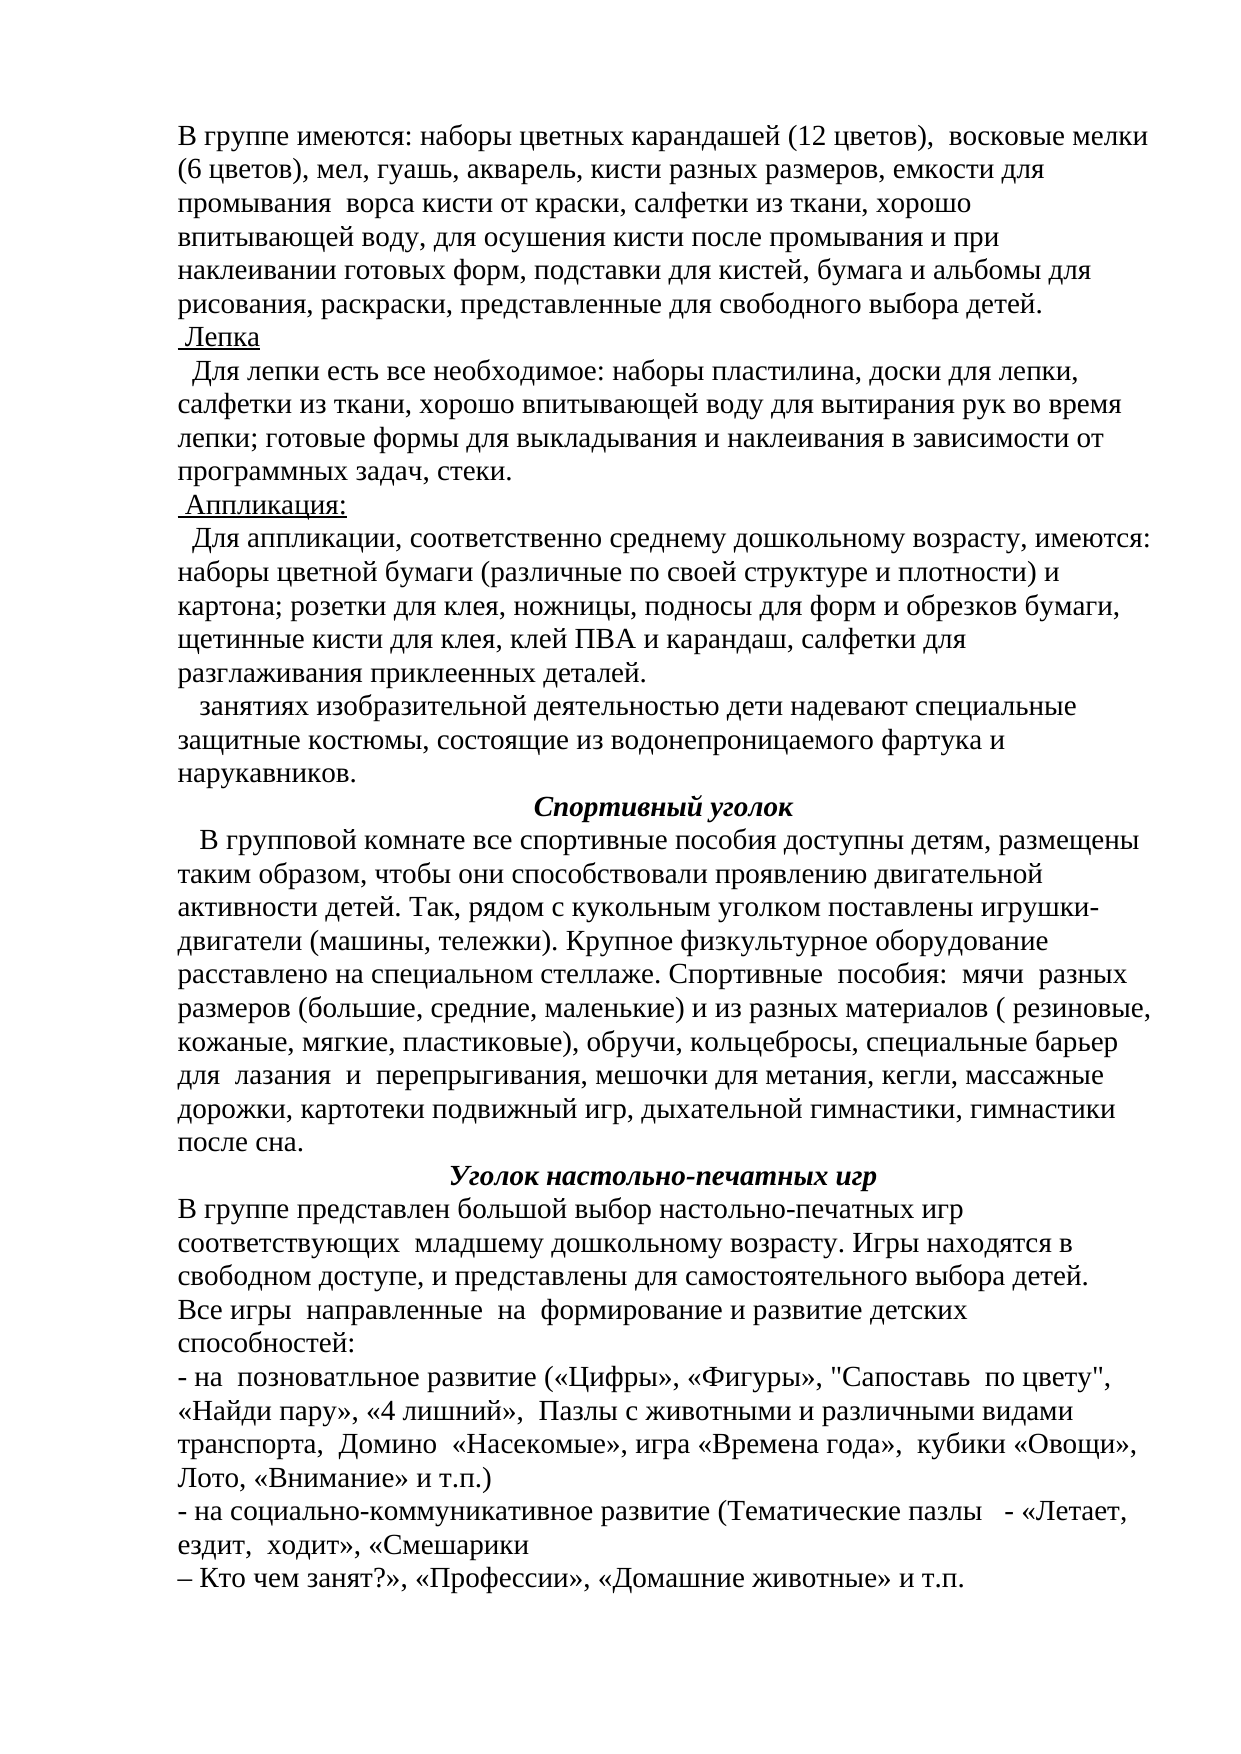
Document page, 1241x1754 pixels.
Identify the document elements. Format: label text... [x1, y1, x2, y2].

text - на социально-коммуникативное развитие (Тематические пазлы - «Летает, ездит, ходит», «Смешарики [177, 1493, 1152, 1560]
text Аппликация: [177, 487, 1152, 521]
text Уголок настольно-печатных игр [177, 1158, 1152, 1191]
text занятиях изобразительной деятельностью дети надевают специальные защитные костюмы, состоящие из водонепроницаемого фартука и нарукавников. [177, 688, 1152, 789]
text В группе представлен большой выбор настольно-печатных игр соответствующих младшему дошкольному возрасту. Игры находятся в свободном доступе, и представлены для самостоятельного выбора детей. [177, 1191, 1152, 1292]
text Все игры направленные на формирование и развитие детских способностей: [177, 1292, 1152, 1359]
text – Кто чем занят?», «Профессии», «Домашние животные» и т.п. [177, 1560, 1152, 1594]
text Спортивный уголок [177, 789, 1152, 822]
text В групповой комнате все спортивные пособия доступны детям, размещены таким образом, чтобы они способствовали проявлению двигательной активности детей. Так, рядом с кукольным уголком поставлены игрушки-двигатели (машины, тележки). Крупное физкультурное оборудование расставлено на специальном стеллаже. Спортивные пособия: мячи разных размеров (большие, средние, маленькие) и из разных материалов ( резиновые, кожаные, мягкие, пластиковые), обручи, кольцебросы, специальные барьер для лазания и перепрыгивания, мешочки для метания, кегли, массажные дорожки, картотеки подвижный игр, дыхательной гимнастики, гимнастики после сна. [177, 822, 1152, 1158]
text В группе имеются: наборы цветных карандашей (12 цветов), восковые мелки (6 цветов), мел, гуашь, акварель, кисти разных размеров, емкости для промывания ворса кисти от краски, салфетки из ткани, хорошо впитывающей воду, для осушения кисти после промывания и при наклеивании готовых форм, подставки для кистей, бумага и альбомы для рисования, раскраски, представленные для свободного выбора детей. [177, 118, 1152, 319]
text Для аппликации, соответственно среднему дошкольному возрасту, имеются: наборы цветной бумаги (различные по своей структуре и плотности) и картона; розетки для клея, ножницы, подносы для форм и обрезков бумаги, щетинные кисти для клея, клей ПВА и карандаш, салфетки для разглаживания приклеенных деталей. [177, 521, 1152, 688]
text Для лепки есть все необходимое: наборы пластилина, доски для лепки, салфетки из ткани, хорошо впитывающей воду для вытирания рук во время лепки; готовые формы для выкладывания и наклеивания в зависимости от программных задач, стеки. [177, 353, 1152, 487]
text Лепка [177, 319, 1152, 353]
text - на позноватльное развитие («Цифры», «Фигуры», "Сапоставь по цвету", «Найди пару», «4 лишний», Пазлы с животными и различными видами транспорта, Домино «Насекомые», игра «Времена года», кубики «Овощи», Лото, «Внимание» и т.п.) [177, 1359, 1152, 1493]
